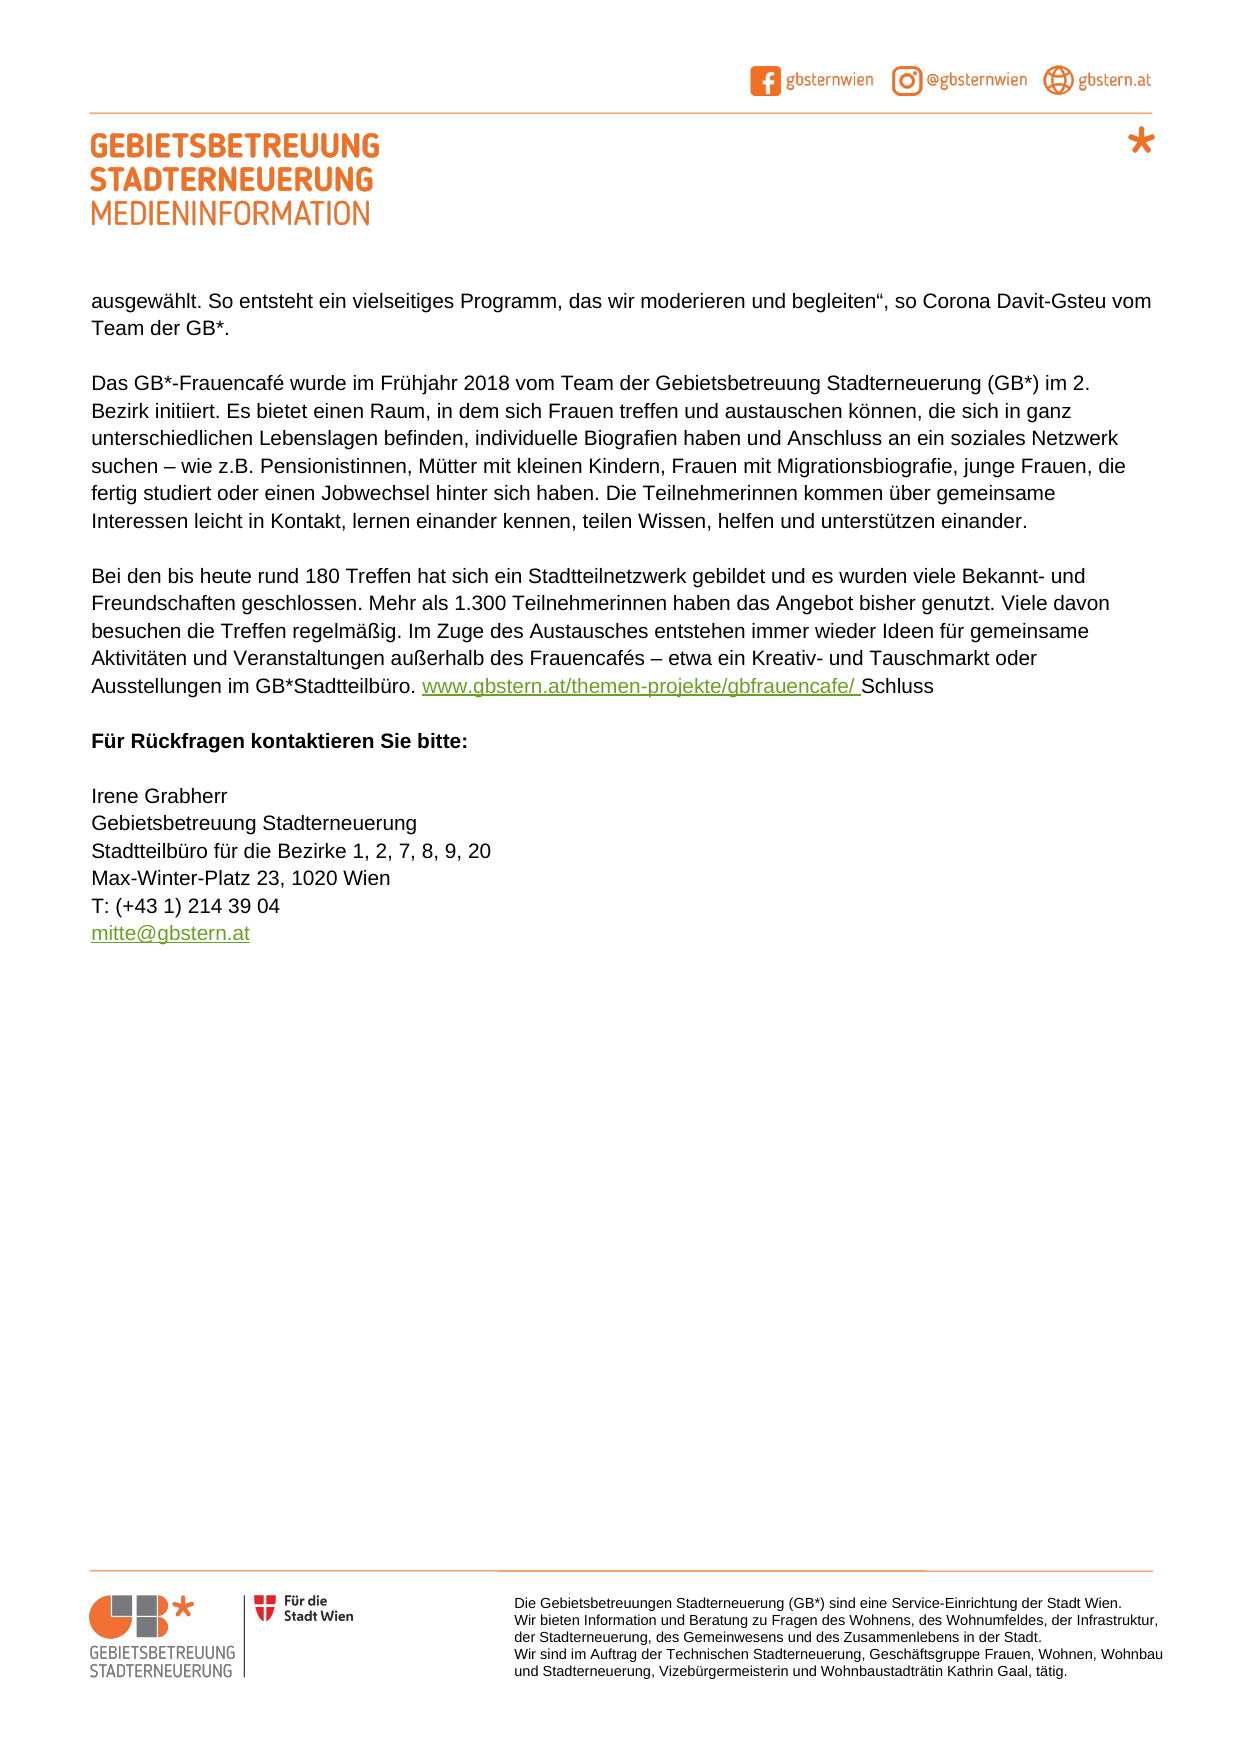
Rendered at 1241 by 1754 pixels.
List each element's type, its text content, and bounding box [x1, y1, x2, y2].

text Irene Grabherr Gebietsbetreuung Stadterneuerung [91, 783, 1155, 835]
picture [82, 1589, 360, 1684]
text Bei den bis heute rund 180 Treffen hat sich ein Stadtteilnetzwerk gebildet und es wurden viele Bekannt- und Freundschaften geschlossen. Mehr als 1.300 Teilnehmerinnen haben das Angebot bisher genutzt. Viele davon besuchen die Treffen regelmäßig. Im Zuge des Austausches entstehen immer wieder Ideen für gemeinsame Aktivitäten und Veranstaltungen außerhalb des Frauencafés – etwa ein Kreativ- und Tauschmarkt oder Ausstellungen im GB*Stadtteilbüro. www.gbstern.at/themen-projekte/gbfrauencafe/ Schluss [91, 563, 1155, 697]
text Stadtteilbüro für die Bezirke 1, 2, 7, 8, 9, 20 Max-Winter-Platz 23, 1020 Wien T: (+43 1) 214 39 04 mitte@gbstern.at [91, 838, 1155, 945]
text Für Rückfragen kontaktieren Sie bitte: [91, 728, 1155, 752]
text Das GB*-Frauencafé wurde im Frühjahr 2018 vom Team der Gebietsbetreuung Stadterneuerung (GB*) im 2. Bezirk initiiert. Es bietet einen Raum, in dem sich Frauen treffen und austauschen können, die sich in ganz unterschiedlichen Lebenslagen befinden, individuelle Biografien haben und Anschluss an ein soziales Netzwerk suchen – wie z.B. Pensionistinnen, Mütter mit kleinen Kindern, Frauen mit Migrationsbiografie, junge Frauen, die fertig studiert oder einen Jobwechsel hinter sich haben. Die Teilnehmerinnen kommen über gemeinsame Interessen leicht in Kontakt, lernen einander kennen, teilen Wissen, helfen und unterstützen einander. [91, 371, 1155, 532]
picture [739, 56, 1159, 99]
picture [1124, 123, 1158, 157]
picture [89, 131, 380, 227]
